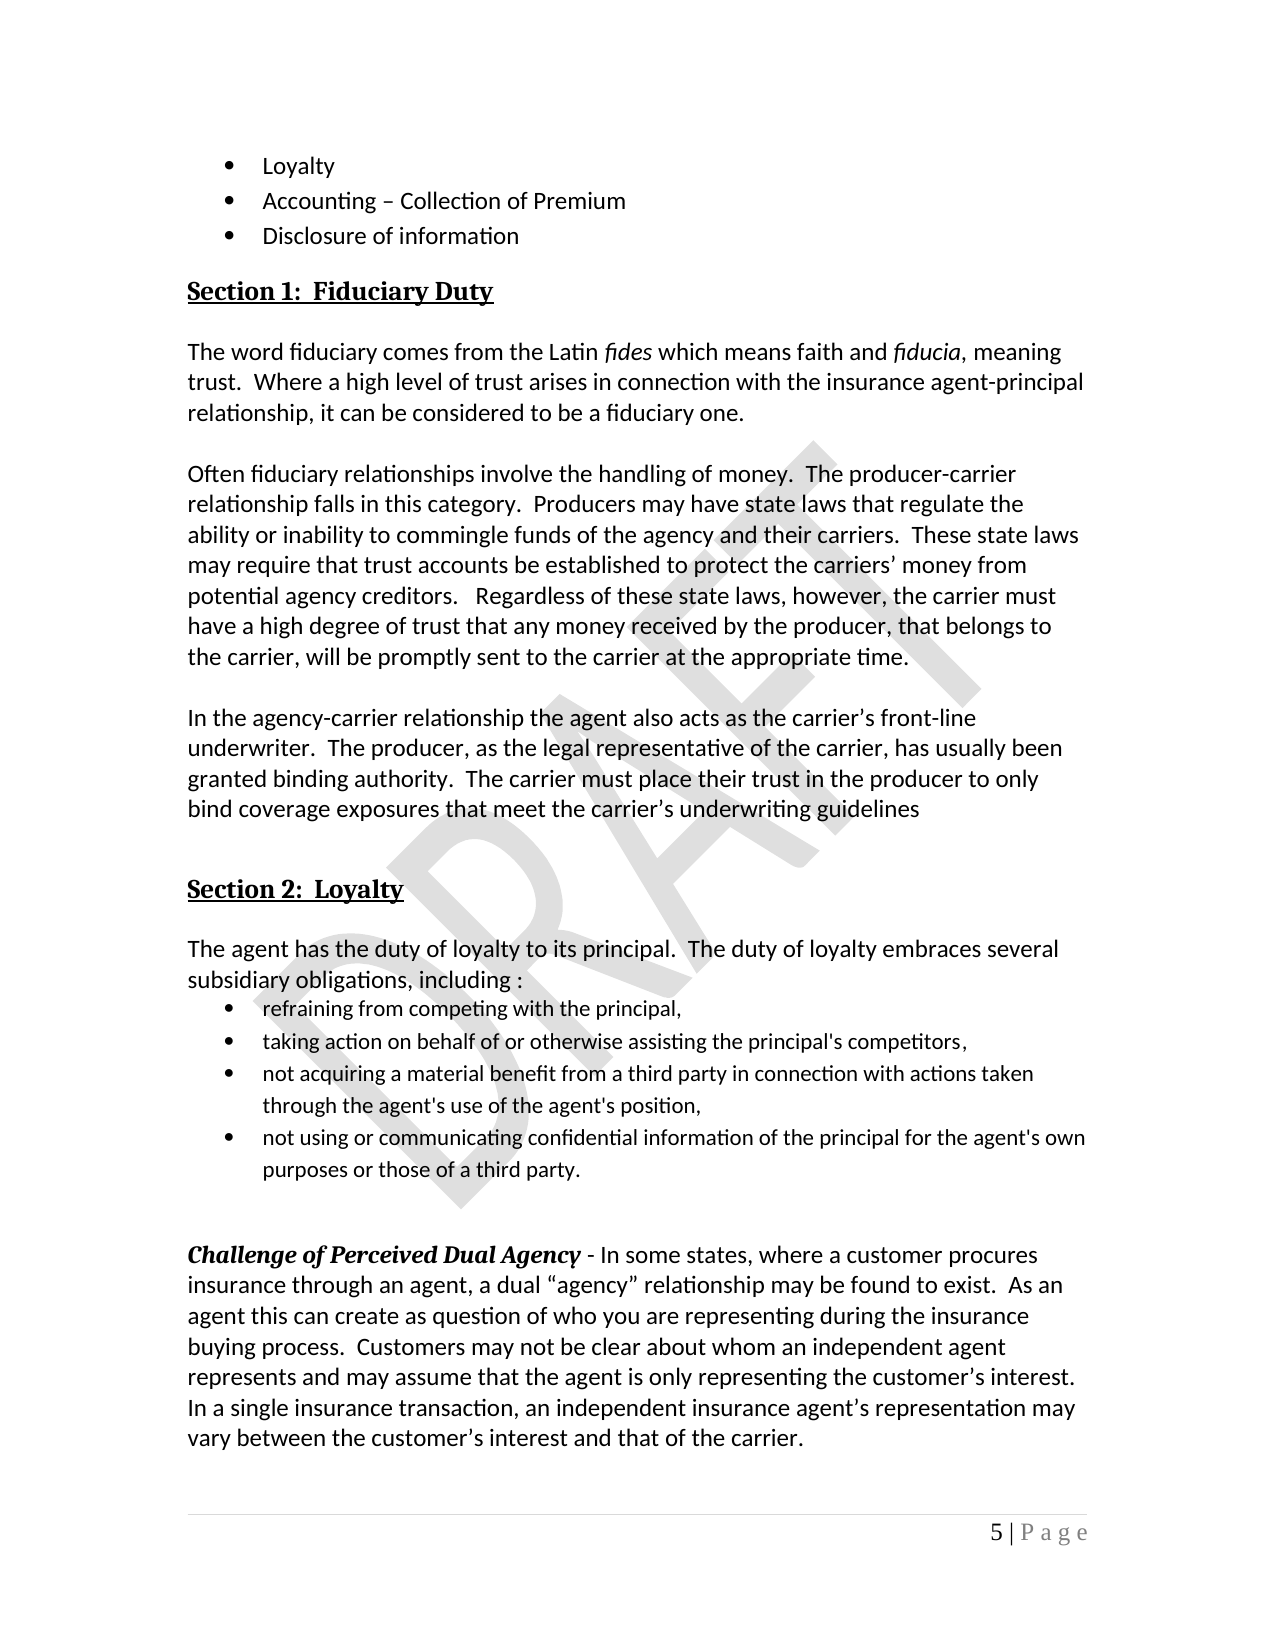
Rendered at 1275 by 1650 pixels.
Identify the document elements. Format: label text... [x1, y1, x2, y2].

list not acquir a material benefit from a third party in connection with actions taken through the agent's use of the agent's position, [225, 1059, 1087, 1119]
list taking action on behalf of or otherwise assisting the principal's competitors, [225, 1027, 1087, 1055]
list refrain from competing with the principal [225, 994, 1087, 1023]
list Disclosure of information [225, 220, 1087, 251]
subtitle Fiduciary Duty [187, 276, 1087, 307]
text The agent has the duty of loyalty to its principal. The duty of loyalty embraces several subsidiary obligations, including [187, 933, 1087, 994]
list not confidential information of the principal for the agent's own purposes or those of a third party. [225, 1123, 1087, 1183]
text Where a high level of trust arises in connection with the insurance agent-principal relationship, it can be considered to be a fiduciary one. [187, 336, 1087, 427]
text Challenge of Perceived Dual Agency - In some states, where a customer procures insurance through an agent, a dual “agency” relationship may be found to exist. As an agent this can create as question of who you are representing during the insurance buying process. Customers may clear about who an independent agent represents and assume that the agent is only representing the customer’s interest. In a single insurance transaction, an independent insurance agent’s representation may between the customer’s interest and . [187, 1239, 1087, 1453]
subtitle Loyalty [187, 874, 1087, 905]
list Loyalty [225, 150, 1087, 181]
list Accounting – Collection of Premium [225, 185, 1087, 216]
